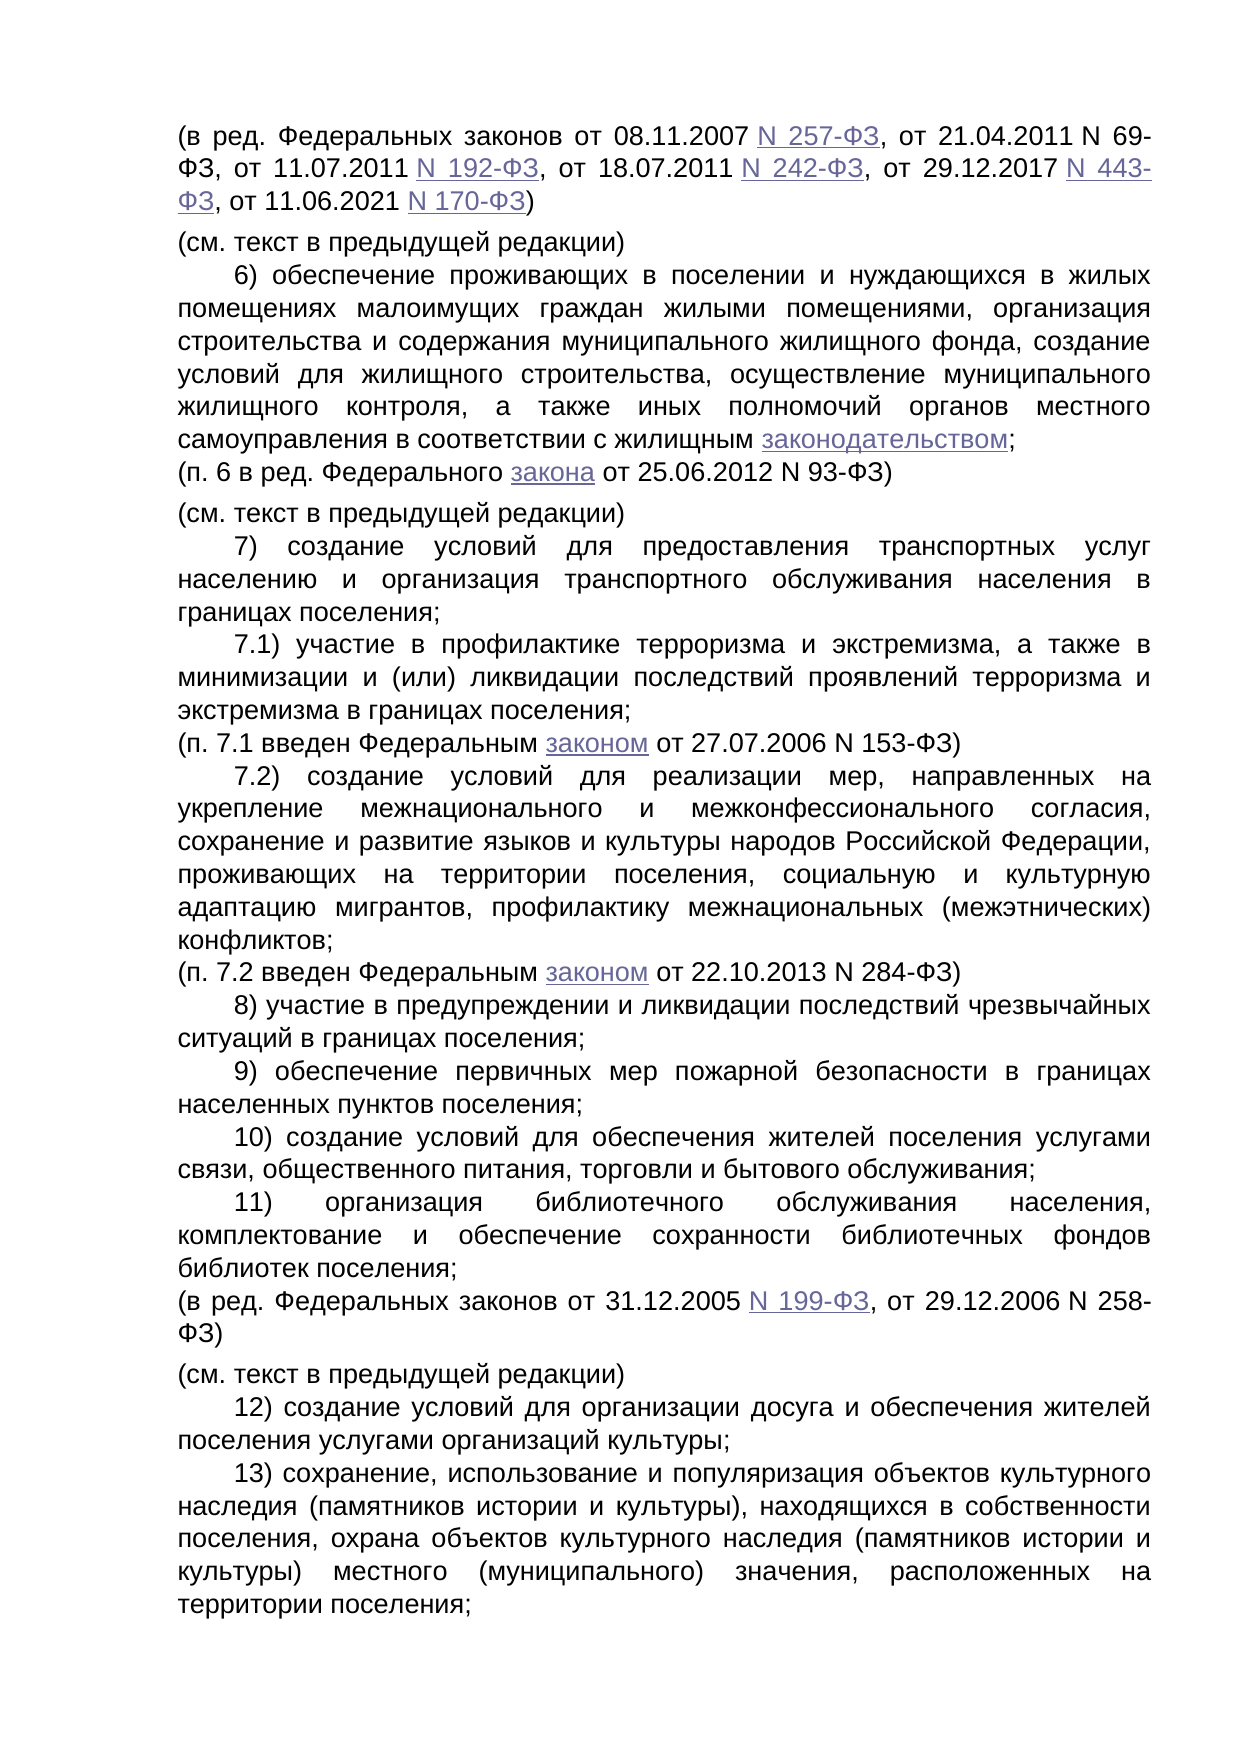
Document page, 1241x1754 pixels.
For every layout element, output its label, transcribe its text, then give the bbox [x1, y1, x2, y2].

text (п. 6 в ред. Федерального закона от 25.06.2012 N 93-ФЗ) [177, 454, 1152, 487]
text 7) создание условий для предоставления транспортных услуг населению и организация транспортного обслуживания населения в границах поселения; [177, 528, 1152, 627]
text 9) обеспечение первичных мер пожарной безопасности в границах населенных пунктов поселения; [177, 1053, 1152, 1119]
text 13) сохранение, использование и популяризация объектов культурного наследия (памятников истории и культуры), находящихся в собственности поселения, охрана объектов культурного наследия (памятников истории и культуры) местного (муниципального) значения, расположенных на территории поселения; [177, 1455, 1152, 1619]
text (в ред. Федеральных законов от 08.11.2007 N 257-ФЗ, от 21.04.2011 N 69-ФЗ, от 11.07.2011 N 192-ФЗ, от 18.07.2011 N 242-ФЗ, от 29.12.2017 N 443-ФЗ, от 11.06.2021 N 170-ФЗ) [177, 118, 1152, 217]
text 12) создание условий для организации досуга и обеспечения жителей поселения услугами организаций культуры; [177, 1390, 1152, 1455]
text (см. текст в предыдущей редакции) [177, 217, 1152, 258]
text (в ред. Федеральных законов от 31.12.2005 N 199-ФЗ, от 29.12.2006 N 258-ФЗ) [177, 1283, 1152, 1349]
text (см. текст в предыдущей редакции) [177, 487, 1152, 528]
text (п. 7.1 введен Федеральным законом от 27.07.2006 N 153-ФЗ) [177, 725, 1152, 758]
text 8) участие в предупреждении и ликвидации последствий чрезвычайных ситуаций в границах поселения; [177, 988, 1152, 1053]
text (см. текст в предыдущей редакции) [177, 1349, 1152, 1390]
text (п. 7.2 введен Федеральным законом от 22.10.2013 N 284-ФЗ) [177, 955, 1152, 988]
text 6) обеспечение проживающих в поселении и нуждающихся в жилых помещениях малоимущих граждан жилыми помещениями, организация строительства и содержания муниципального жилищного фонда, создание условий для жилищного строительства, осуществление муниципального жилищного контроля, а также иных полномочий органов местного самоуправления в соответствии с жилищным законодательством; [177, 258, 1152, 454]
text 7.1) участие в профилактике терроризма и экстремизма, а также в минимизации и (или) ликвидации последствий проявлений терроризма и экстремизма в границах поселения; [177, 627, 1152, 725]
text 10) создание условий для обеспечения жителей поселения услугами связи, общественного питания, торговли и бытового обслуживания; [177, 1119, 1152, 1184]
text 11) организация библиотечного обслуживания населения, комплектование и обеспечение сохранности библиотечных фондов библиотек поселения; [177, 1184, 1152, 1283]
text 7.2) создание условий для реализации мер, направленных на укрепление межнационального и межконфессионального согласия, сохранение и развитие языков и культуры народов Российской Федерации, проживающих на территории поселения, социальную и культурную адаптацию мигрантов, профилактику межнациональных (межэтнических) конфликтов; [177, 758, 1152, 955]
